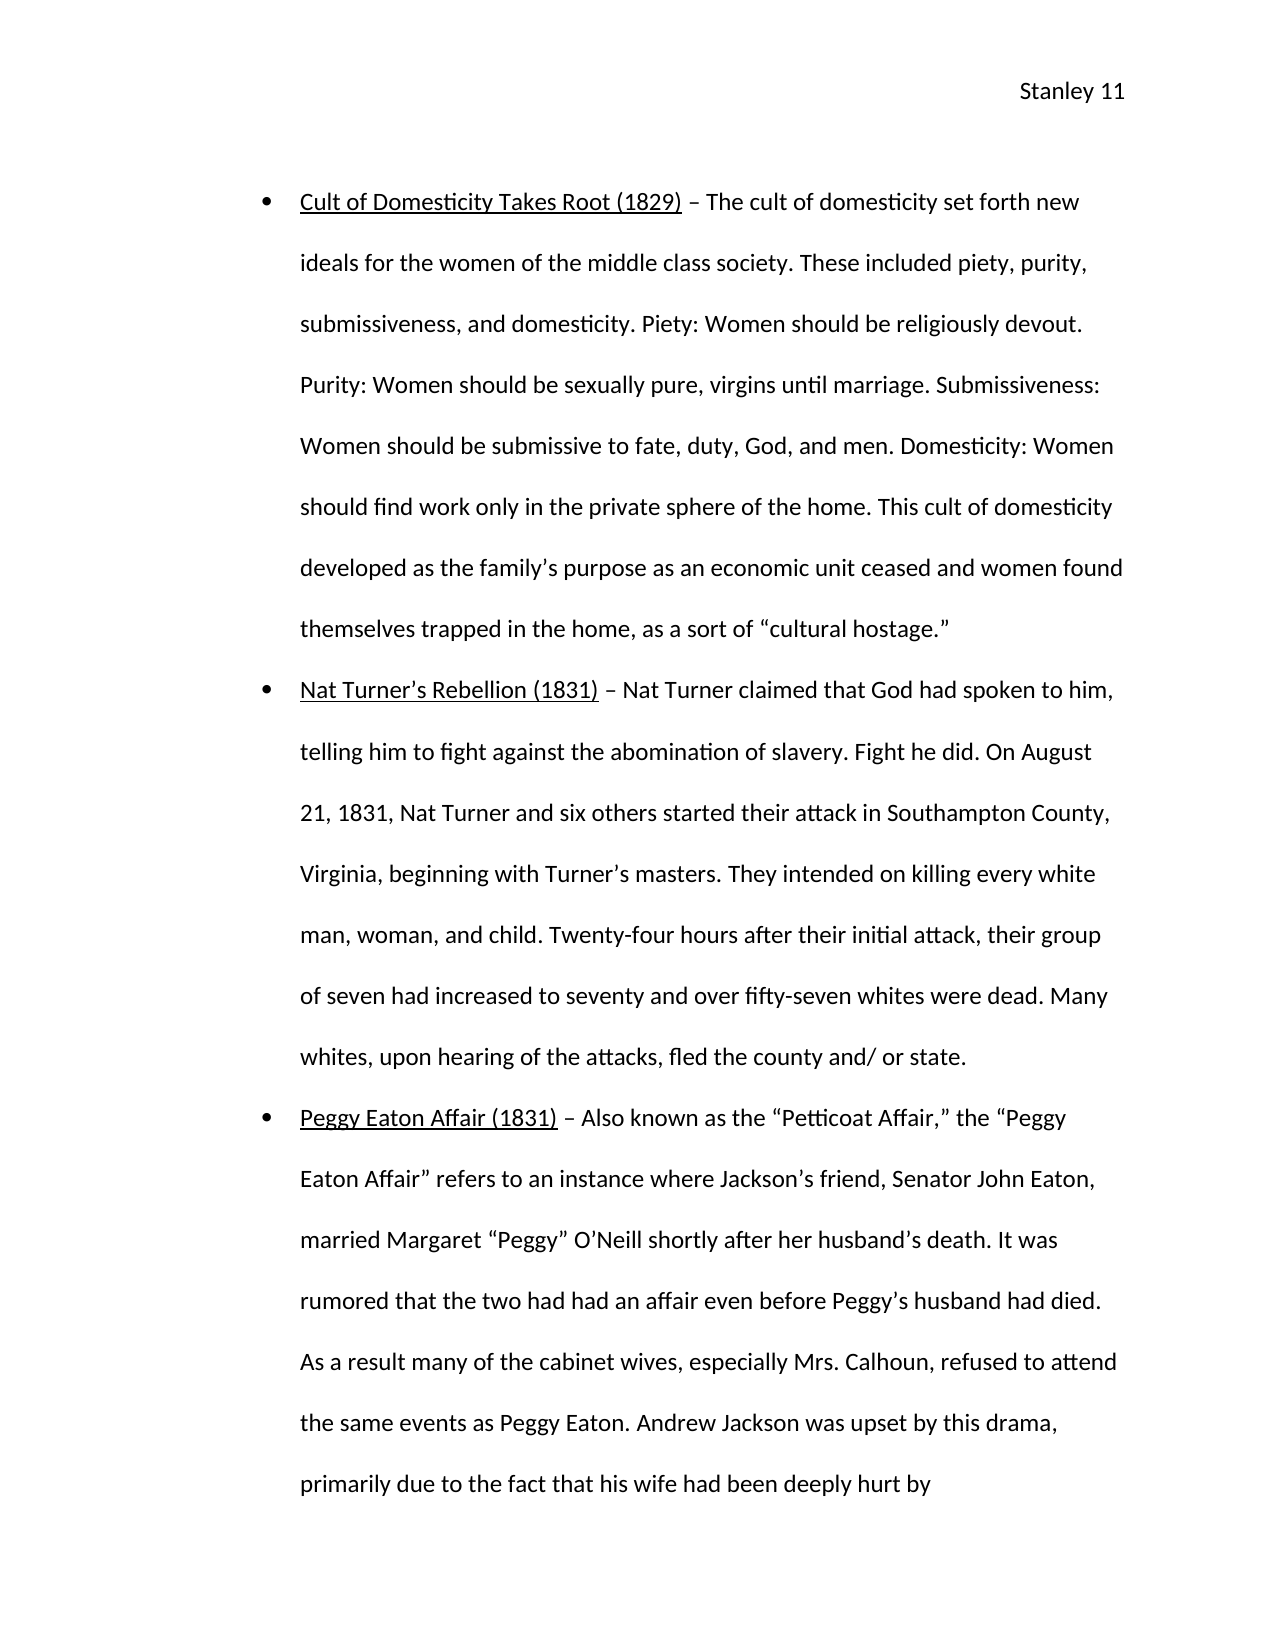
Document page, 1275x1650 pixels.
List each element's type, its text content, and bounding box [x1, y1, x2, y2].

list Nat Turner’s Rebellion (1831) – Nat Turner claimed that God had spoken to him, telling him to fight against the abomination of slavery. Fight he did. On August 21, 1831, Nat Turner and six others started their attack in Southampton County, Virginia, beginning with Turner’s masters. They intended on killing every white man, woman, and child. Twenty-four hours after their initial attack, their group of seven had increased to seventy and over fifty-seven whites were dead. Many whites, upon hearing of the attacks, fled the county and/ or state. [262, 674, 1125, 1071]
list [262, 1102, 1125, 1499]
list Cult of Domesticity Takes Root (1829) – The cult of domesticity set forth new ideals for the women of the middle class society. These included piety, purity, submissiveness, and domesticity. Piety: Women should be religiously devout. Purity: Women should be sexually pure, virgins until marriage. Submissiveness: Women should be submissive to fate, duty, God, and men. Domesticity: Women should find work only in the private sphere of the home. This cult of domesticity developed as the family’s purpose as an economic unit ceased and women found themselves trapped in the home, as a sort of “cultural hostage.” [262, 186, 1125, 644]
